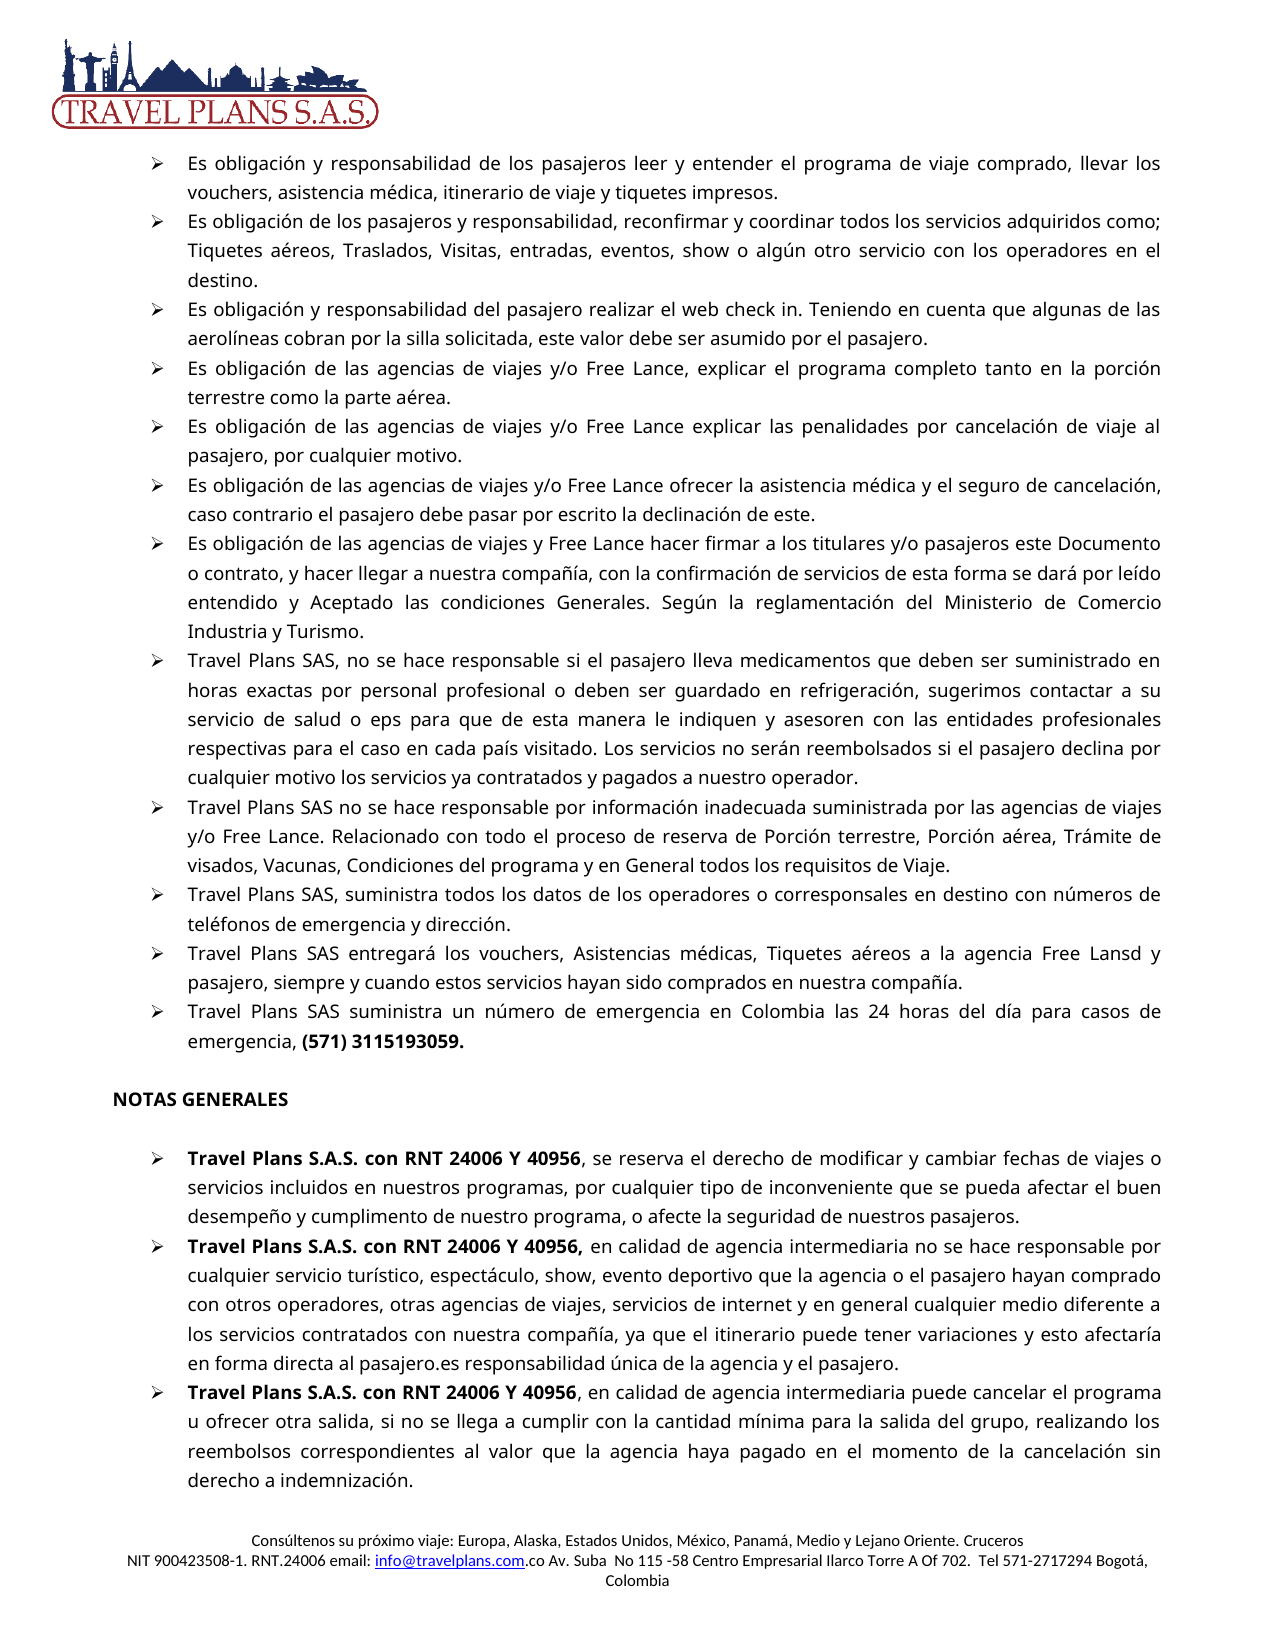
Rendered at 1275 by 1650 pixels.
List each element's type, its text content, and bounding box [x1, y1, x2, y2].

list Travel Plans S.A.S. con RNT 24006 Y 40956, se reserva el derecho de modificar y cambiar fechas de viajes o servicios incluidos en nuestros programas, por cualquier tipo de inconveniente que se pueda afectar el buen desempeño y cumplimento de nuestro programa, o afecte la seguridad de nuestros pasajeros. [150, 1145, 1162, 1229]
list Travel Plans SAS no se hace responsable por información inadecuada suministrada por las agencias de viajes y/o Free Lance. Relacionado con todo el proceso de reserva de Porción terrestre, Porción aérea, Trámite de visados, Vacunas, Condiciones del programa y en General todos los requisitos de Viaje. [150, 794, 1162, 878]
picture [50, 37, 380, 131]
list Travel Plans S.A.S. con RNT 24006 Y 40956, en calidad de agencia intermediaria puede cancelar el programa u ofrecer otra salida, si no se llega a cumplir con la cantidad mínima para la salida del grupo, realizando los reembolsos correspondientes al valor que la agencia haya pagado en el momento de la cancelación sin derecho a indemnización. [150, 1379, 1162, 1493]
list Es obligación de las agencias de viajes y/o Free Lance, explicar el programa completo tanto en la porción terrestre como la parte aérea. [150, 355, 1162, 410]
list Es obligación de los pasajeros y responsabilidad, reconfirmar y coordinar todos los servicios adquiridos como; Tiquetes aéreos, Traslados, Visitas, entradas, eventos, show o algún otro servicio con los operadores en el destino. [150, 208, 1162, 293]
list Es obligación y responsabilidad del pasajero realizar el web check in. Teniendo en cuenta que algunas de las aerolíneas cobran por la silla solicitada, este valor debe ser asumido por el pasajero. [150, 296, 1162, 351]
list Es obligación de las agencias de viajes y Free Lance hacer firmar a los titulares y/o pasajeros este Documento o contrato, y hacer llegar a nuestra compañía, con la confirmación de servicios de esta forma se dará por leído entendido y Aceptado las condiciones Generales. Según la reglamentación del Ministerio de Comercio Industria y Turismo. [150, 531, 1162, 644]
list Es obligación y responsabilidad de los pasajeros leer y entender el programa de viaje comprado, llevar los vouchers, asistencia médica, itinerario de viaje y tiquetes impresos. [150, 150, 1162, 205]
list Travel Plans SAS, no se hace responsable si el pasajero lleva medicamentos que deben ser suministrado en horas exactas por personal profesional o deben ser guardado en refrigeración, sugerimos contactar a su servicio de salud o eps para que de esta manera le indiquen y asesoren con las entidades profesionales respectivas para el caso en cada país visitado. Los servicios no serán reembolsados si el pasajero declina por cualquier motivo los servicios ya contratados y pagados a nuestro operador. [150, 648, 1162, 790]
list Es obligación de las agencias de viajes y/o Free Lance ofrecer la asistencia médica y el seguro de cancelación, caso contrario el pasajero debe pasar por escrito la declinación de este. [150, 472, 1162, 527]
text NOTAS GENERALES [112, 1087, 1162, 1112]
list Travel Plans SAS, suministra todos los datos de los operadores o corresponsales en destino con números de teléfonos de emergencia y dirección. [150, 882, 1162, 937]
list Es obligación de las agencias de viajes y/o Free Lance explicar las penalidades por cancelación de viaje al pasajero, por cualquier motivo. [150, 413, 1162, 468]
list Travel Plans SAS suministra un número de emergencia en Colombia las 24 horas del día para casos de emergencia, (571) 3115193059. [150, 999, 1162, 1054]
list Travel Plans S.A.S. con RNT 24006 Y 40956, en calidad de agencia intermediaria no se hace responsable por cualquier servicio turístico, espectáculo, show, evento deportivo que la agencia o el pasajero hayan comprado con otros operadores, otras agencias de viajes, servicios de internet y en general cualquier medio diferente a los servicios contratados con nuestra compañía, ya que el itinerario puede tener variaciones y esto afectaría en forma directa al pasajero.es responsabilidad única de la agencia y el pasajero. [150, 1233, 1162, 1376]
list Travel Plans SAS entregará los vouchers, Asistencias médicas, Tiquetes aéreos a la agencia Free Lansd y pasajero, siempre y cuando estos servicios hayan sido comprados en nuestra compañía. [150, 940, 1162, 995]
